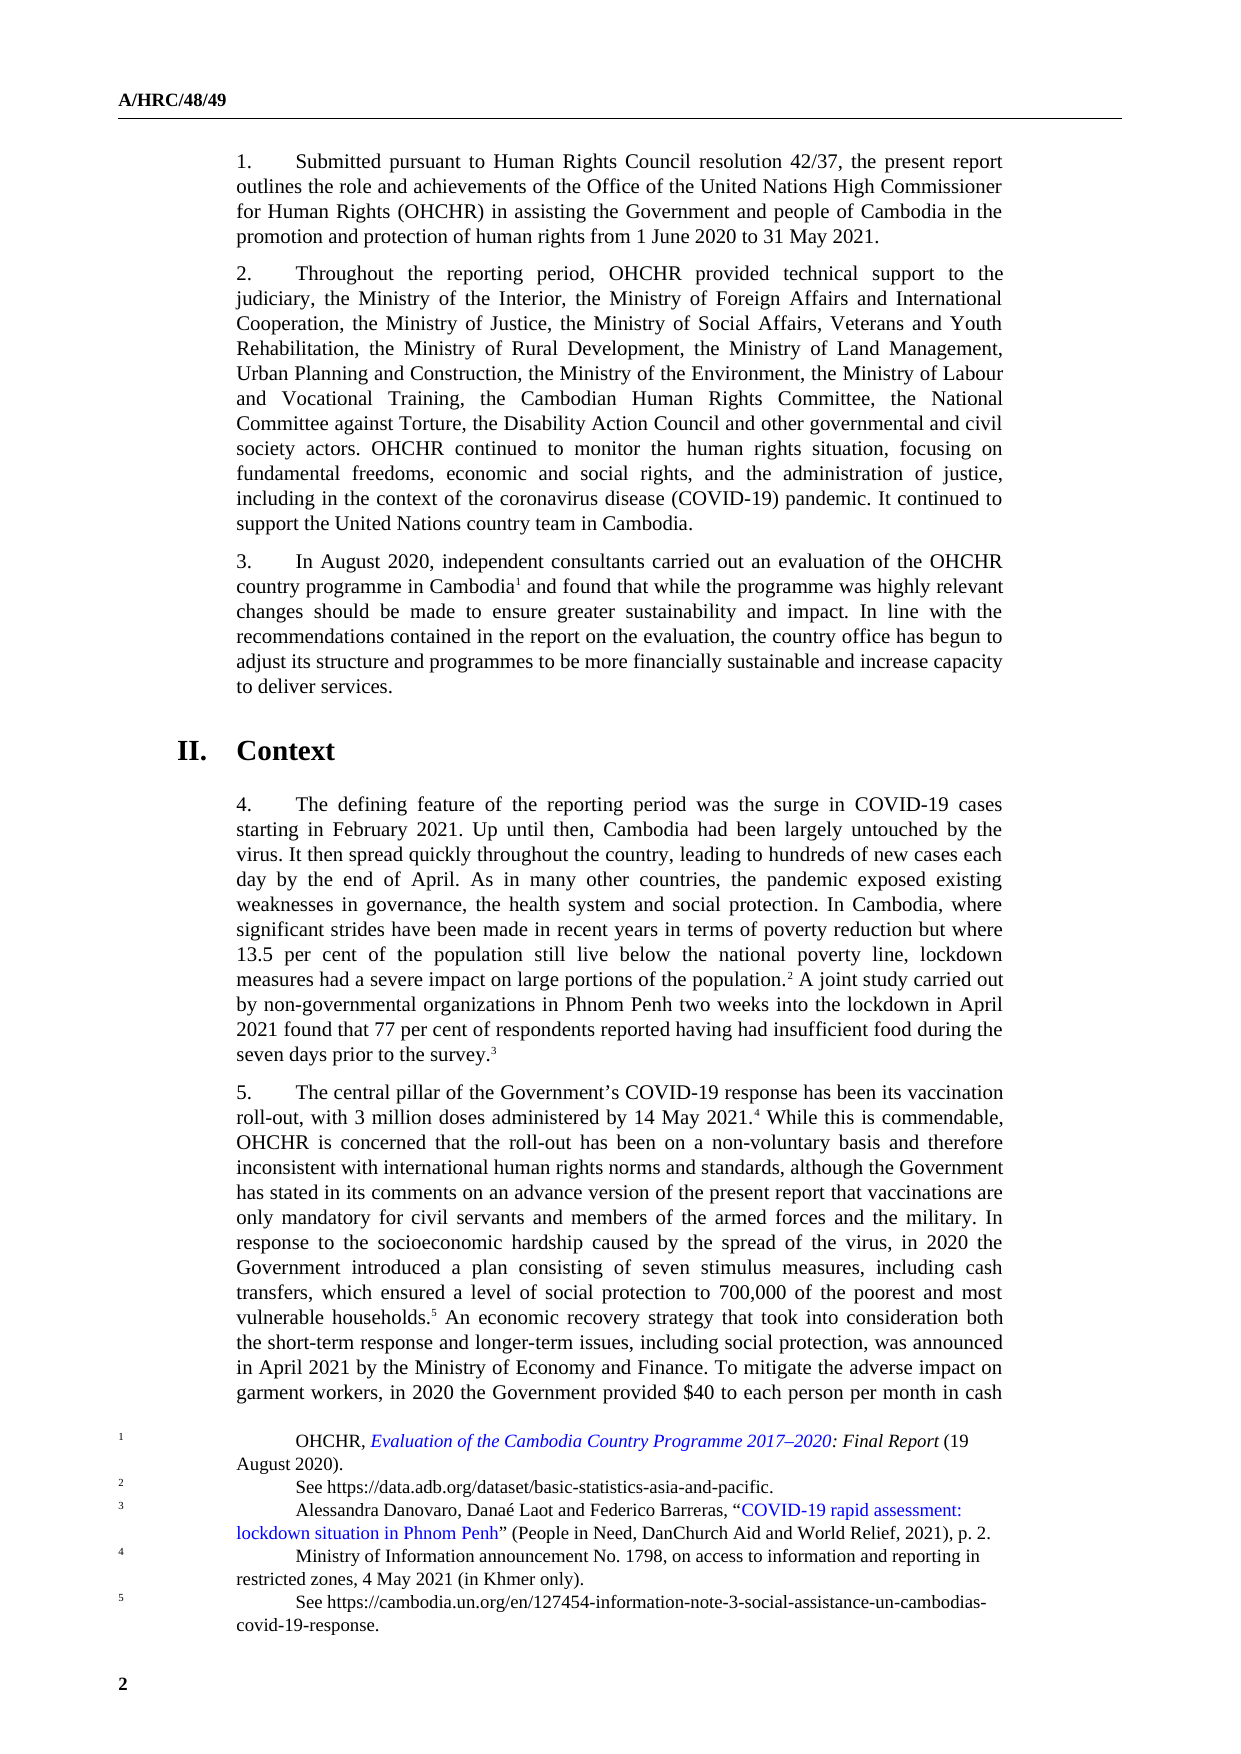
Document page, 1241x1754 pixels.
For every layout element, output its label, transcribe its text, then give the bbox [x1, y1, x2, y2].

text 2. Throughout the reporting period, OHCHR provided technical support to the judiciary, the Ministry of the Interior, the Ministry of Foreign Affairs and International Cooperation, the Ministry of Justice, the Ministry of Social Affairs, Veterans and Youth Rehabilitation, the Ministry of Rural Development, the Ministry of Land Management, Urban Planning and Construction, the Ministry of the Environment, the Ministry of Labour and Vocational Training, the Cambodian Human Rights Committee, the National Committee against Torture, the Disability Action Council and other governmental and civil society actors. OHCHR continued to monitor the human rights situation, focusing on fundamental freedoms, economic and social rights, and the administration of justice, including in the context of the coronavirus disease (COVID-19) pandemic. It continued to support the United Nations country team in Cambodia. [236, 260, 1004, 535]
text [236, 1079, 1004, 1404]
text II. Context [118, 735, 1004, 766]
text 4. The defining feature of the reporting period was the surge in COVID-19 cases starting in February 2021. Up until then, Cambodia had been largely untouched by the virus. It then spread quickly throughout the country, leading to hundreds of new cases each day by the end of April. As in many other countries, the pandemic exposed existing weaknesses in governance, the health system and social protection. In Cambodia, where significant strides have been made in recent years in terms of poverty reduction but where 13.5 per cent of the population still live below the national poverty line, lockdown measures had a severe impact on large portions of the population. A joint study carried out by non-governmental organizations in Phnom Penh two weeks into the lockdown in April 2021 found that 77 per cent of respondents reported having had insufficient food during the seven days prior to the survey. [236, 791, 1004, 1066]
text 3. In August 2020, independent consultants carried out an evaluation of the OHCHR country programme in Cambodia and found that while the programme was highly relevant changes should be made to ensure greater sustainability and impact. In line with the recommendations contained in the report on the evaluation, the country office has begun to adjust its structure and programmes to be more financially sustainable and increase capacity to deliver services. [236, 548, 1004, 698]
text 1. Submitted pursuant to Human Rights Council resolution 42/37, the present report outlines the role and achievements of the Office of the United Nations High Commissioner for Human Rights (OHCHR) in assisting the Government and people of Cambodia in the promotion and protection of human rights from 1 June 2020 to 31 May 2021. [236, 148, 1004, 248]
